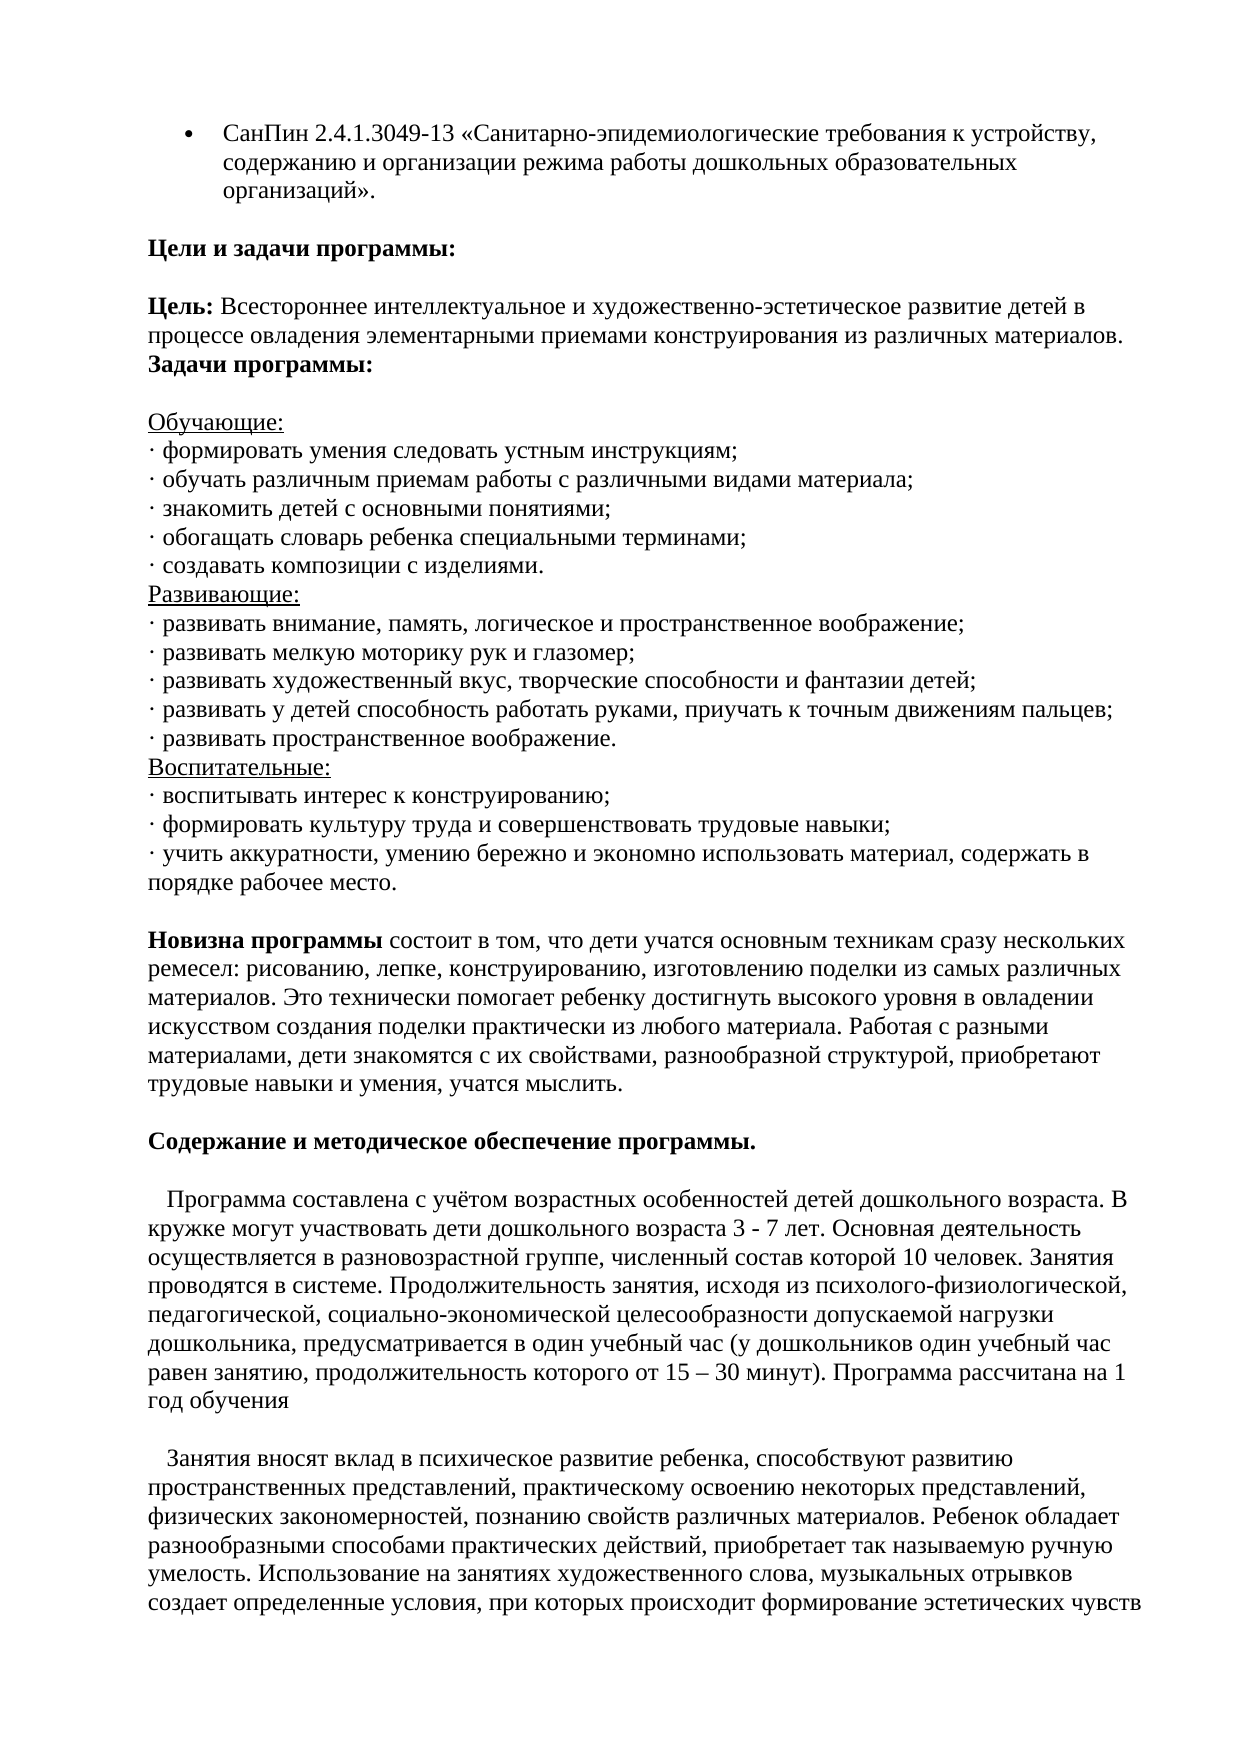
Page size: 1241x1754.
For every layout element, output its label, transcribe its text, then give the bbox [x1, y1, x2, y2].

text Новизна программы состоит в том, что дети учатся основным техникам сразу нескольких ремесел: рисованию, лепке, конструированию, изготовлению поделки из самых различных материалов. Это технически помогает ребенку достигнуть высокого уровня в овладении искусством создания поделки практически из любого материала. Работая с разными материалами, дети знакомятся с их свойствами, разнообразной структурой, приобретают трудовые навыки и умения, учатся мыслить. [148, 925, 1152, 1097]
text Цели и задачи программы: [148, 233, 1152, 262]
text Содержание и методическое обеспечение программы. [148, 1126, 1152, 1155]
text Программа составлена с учётом возрастных особенностей детей дошкольного возраста. В кружке могут участвовать дети дошкольного возраста 3 - 7 лет. Основная деятельность осуществляется в разновозрастной группе, численный состав которой 10 человек. Занятия проводятся в системе. Продолжительность занятия, исходя из психолого-физиологической, педагогической, социально-экономической целесообразности допускаемой нагрузки дошкольника, предусматривается в один учебный час (у дошкольников один учебный час равен занятию, продолжительность которого от 15 – 30 минут). Программа рассчитана на 1 год обучения [148, 1184, 1152, 1414]
text Цель: Всестороннее интеллектуальное и художественно-эстетическое развитие детей в процессе овладения элементарными приемами конструирования из различных материалов. Задачи программы: [148, 291, 1152, 378]
text Обучающие: · формировать умения следовать устным инструкциям; · обучать различным приемам работы с различными видами материала; · знакомить детей с основными понятиями; · обогащать словарь ребенка специальными терминами; · создавать композиции с изделиями. Развивающие: · развивать внимание, память, логическое и пространственное воображение; · развивать мелкую моторику рук и глазомер; · развивать художественный вкус, творческие способности и фантазии детей; · развивать у детей способность работать руками, приучать к точным движениям пальцев; · развивать пространственное воображение. Воспитательные: · воспитывать интерес к конструированию; · формировать культуру труда и совершенствовать трудовые навыки; · учить аккуратности, умению бережно и экономно использовать материал, содержать в порядке рабочее место. [148, 407, 1152, 896]
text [148, 1443, 1152, 1616]
list СанПин 2.4.1.3049-13 «Санитарно-эпидемиологические требования к устройству, содержанию и организации режима работы дошкольных образовательных организаций». [185, 118, 1152, 204]
